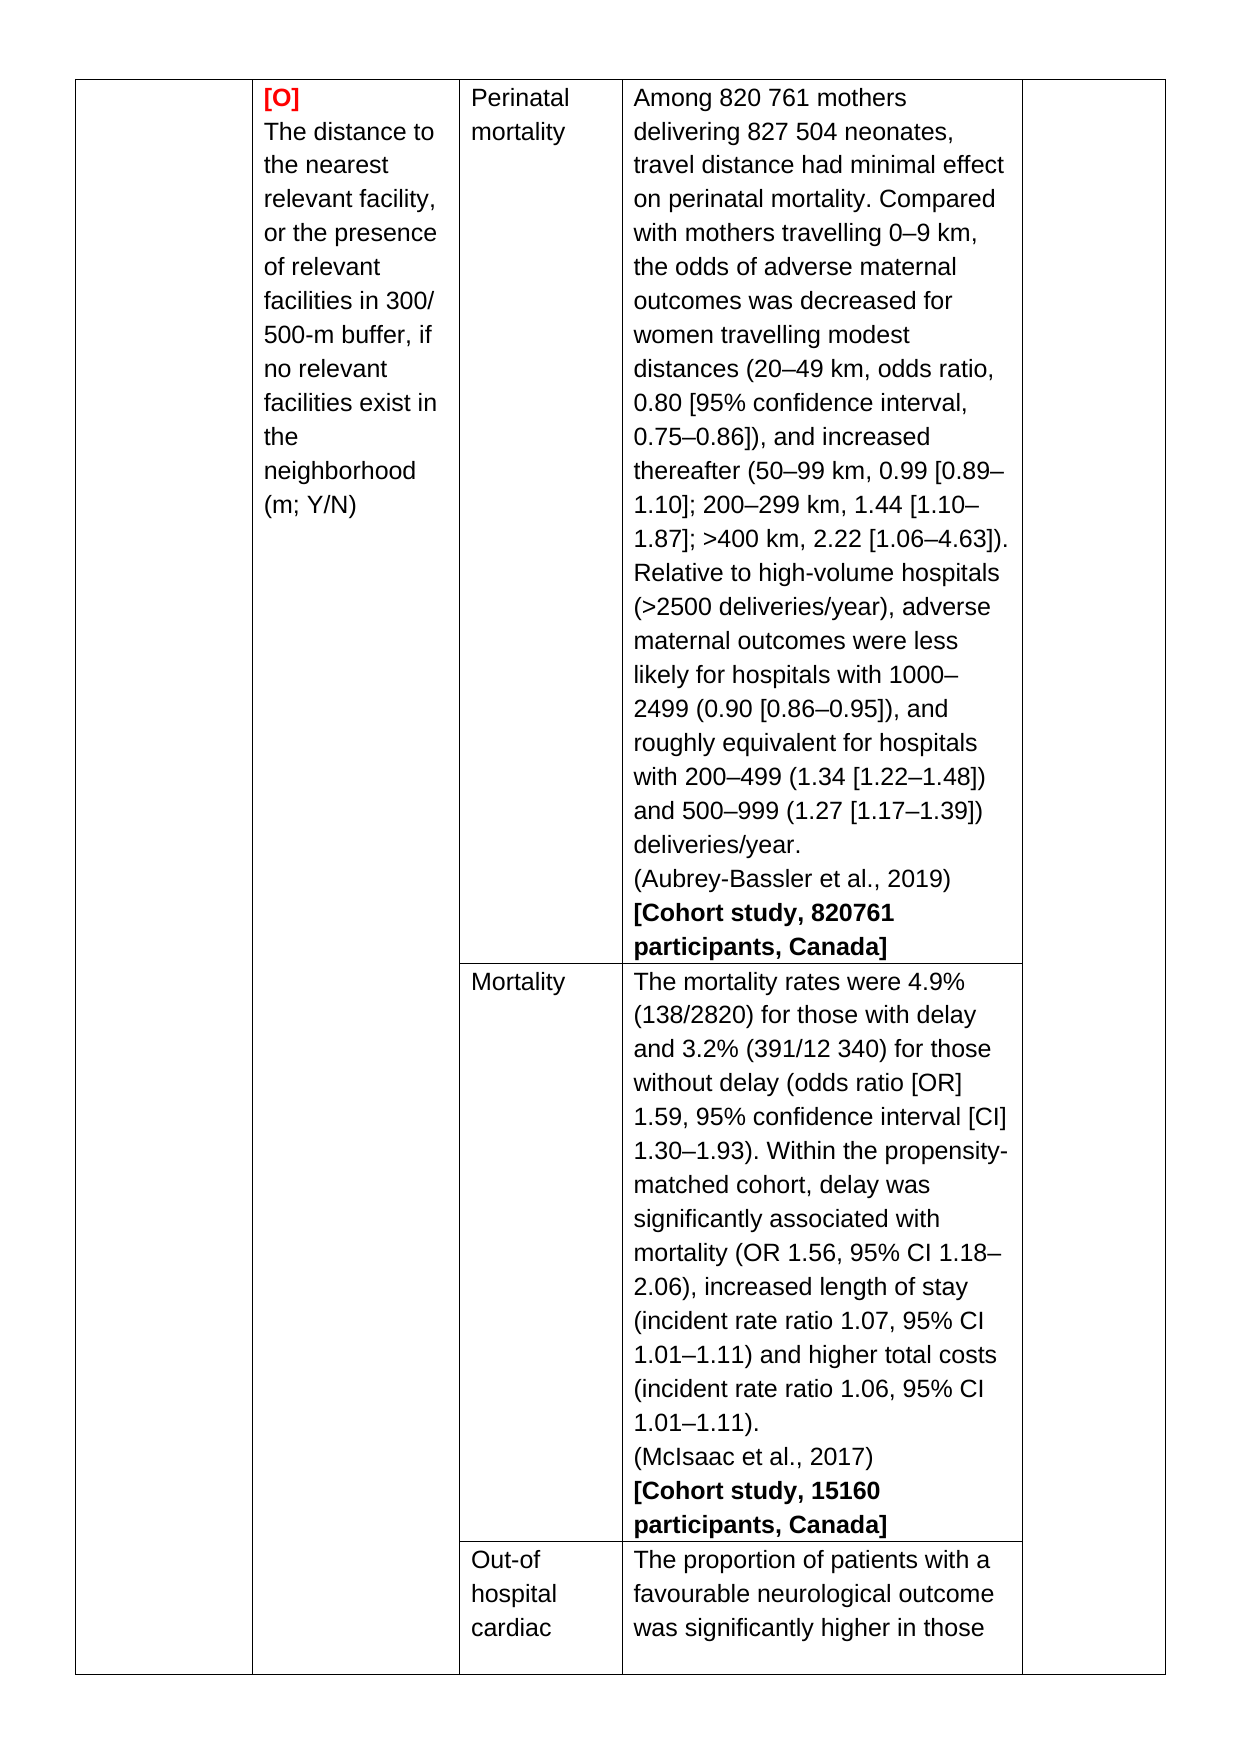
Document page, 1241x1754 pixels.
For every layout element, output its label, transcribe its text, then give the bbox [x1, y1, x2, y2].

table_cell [76, 80, 252, 1674]
table_cell Perinatal mortality [460, 80, 622, 963]
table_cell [253, 80, 459, 1674]
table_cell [623, 1542, 1022, 1674]
table_cell The mortality rates were 4.9% (138/2820) for those with delay and 3.2% (391/12 340) for those without delay (odds ratio [OR] 1.59, 95% confidence interval [CI] 1.30–1.93). Within the propensity-matched cohort, delay was significantly associated with mortality (OR 1.56, 95% CI 1.18–2.06), increased length of stay (incident rate ratio 1.07, 95% CI 1.01–1.11) and higher total costs (incident rate ratio 1.06, 95% CI 1.01–1.11). (McIsaac et al., 2017) [Cohort study, 15160 participants, Canada] [623, 964, 1022, 1541]
table_cell Among 820 761 mothers delivering 827 504 neonates, travel distance had minimal effect on perinatal mortality. Compared with mothers travelling 0–9 km, the odds of adverse maternal outcomes was decreased for women travelling modest distances (20–49 km, odds ratio, 0.80 [95% confidence interval, 0.75–0.86]), and increased thereafter (50–99 km, 0.99 [0.89–1.10]; 200–299 km, 1.44 [1.10–1.87]; >400 km, 2.22 [1.06–4.63]). Relative to high-volume hospitals (>2500 deliveries/year), adverse maternal outcomes were less likely for hospitals with 1000–2499 (0.90 [0.86–0.95]), and roughly equivalent for hospitals with 200–499 (1.34 [1.22–1.48]) and 500–999 (1.27 [1.17–1.39]) deliveries/year. (Aubrey-Bassler et al., 2019) [Cohort study, 820761 participants, Canada] [623, 80, 1022, 963]
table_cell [460, 1542, 622, 1674]
table_cell Mortality [460, 964, 622, 1541]
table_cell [1023, 80, 1165, 1674]
